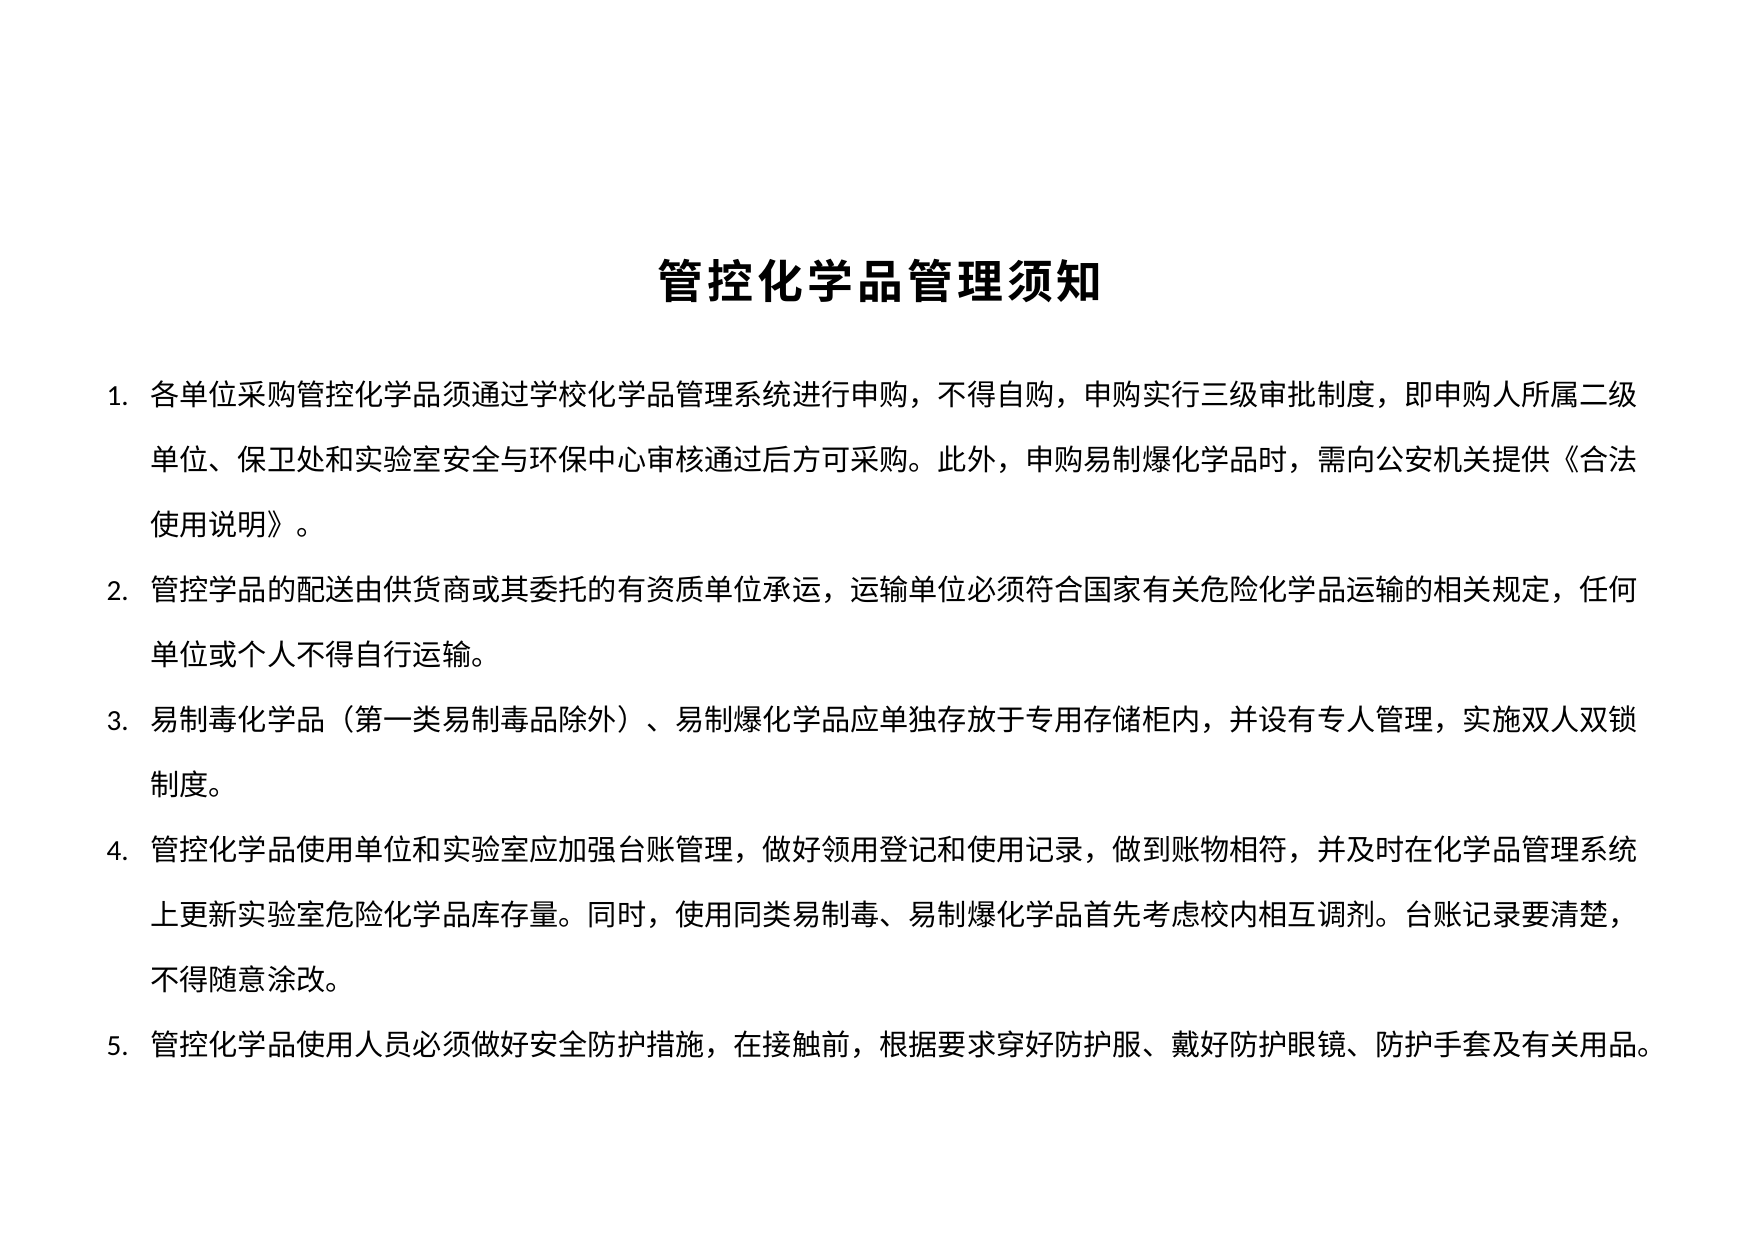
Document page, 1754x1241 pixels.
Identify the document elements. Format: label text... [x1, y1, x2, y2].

list 管控学品的配送由供货商或其委托的有资质单位承运，运输单位必须符合国家有关危险化学品运输的相关规定，任何单位或个人不得自行运输。 [106, 555, 1653, 685]
list 易制毒化学品（第一类易制毒品除外）、易制爆化学品应单独存放于专用存储柜内，并设有专人管理，实施双人双锁制度。 [106, 685, 1653, 815]
list 管控化学品使用人员必须做好安全防护措施，在接触前，根据要求穿好防护服、戴好防护眼镜、防护手套及有关用品。 [106, 1010, 1653, 1075]
list 各单位采购管控化学品须通过学校化学品管理系统进行申购，不得自购，申购实行三级审批制度，即申购人所属二级单位、保卫处和实验室安全与环保中心审核通过后方可采购。此外，申购易制爆化学品时，需向公安机关提供《合法使用说明》。 [106, 360, 1653, 555]
text 管控化学品管理须知 [106, 230, 1653, 328]
list 管控化学品使用单位和实验室应加强台账管理，做好领用登记和使用记录，做到账物相符，并及时在化学品管理系统上更新实验室危险化学品库存量。同时，使用同类易制毒、易制爆化学品首先考虑校内相互调剂。台账记录要清楚，不得随意涂改。 [106, 815, 1653, 1010]
